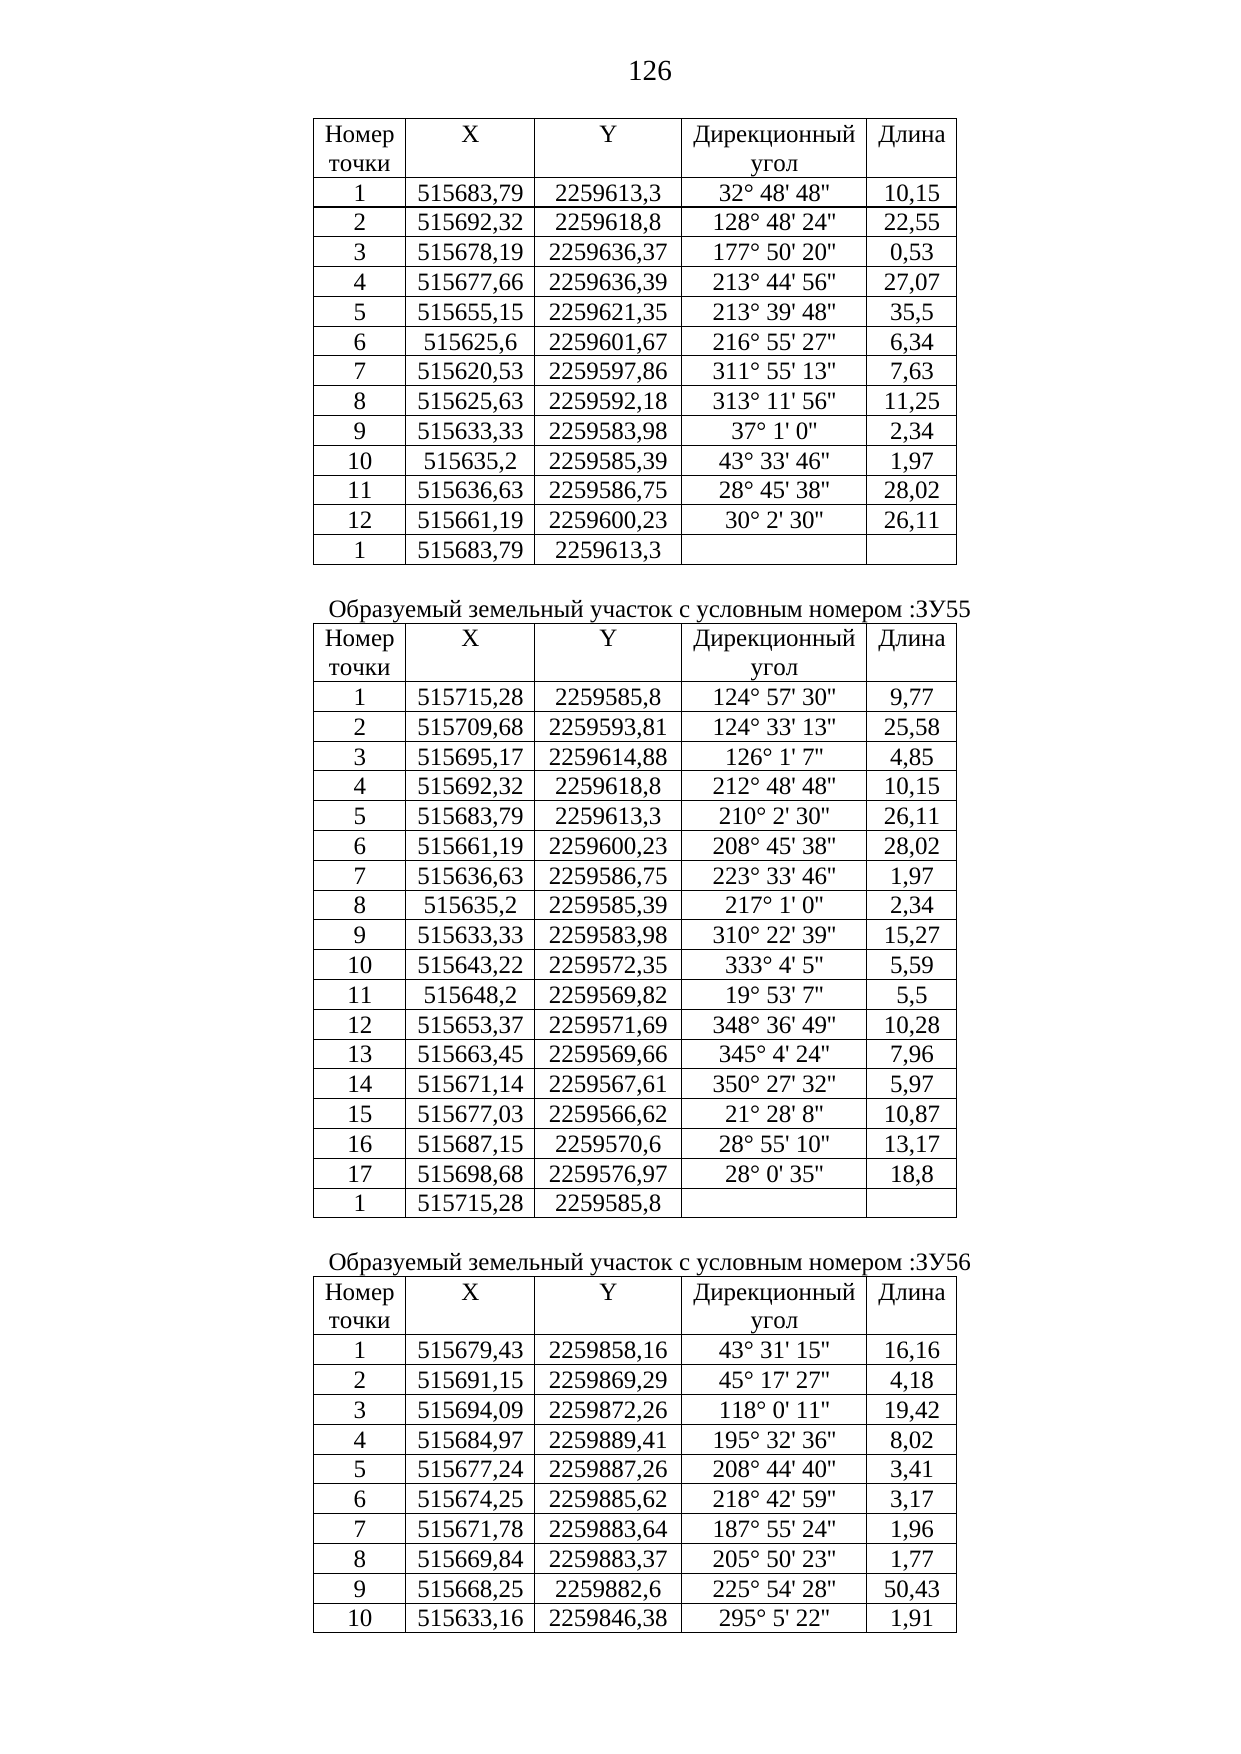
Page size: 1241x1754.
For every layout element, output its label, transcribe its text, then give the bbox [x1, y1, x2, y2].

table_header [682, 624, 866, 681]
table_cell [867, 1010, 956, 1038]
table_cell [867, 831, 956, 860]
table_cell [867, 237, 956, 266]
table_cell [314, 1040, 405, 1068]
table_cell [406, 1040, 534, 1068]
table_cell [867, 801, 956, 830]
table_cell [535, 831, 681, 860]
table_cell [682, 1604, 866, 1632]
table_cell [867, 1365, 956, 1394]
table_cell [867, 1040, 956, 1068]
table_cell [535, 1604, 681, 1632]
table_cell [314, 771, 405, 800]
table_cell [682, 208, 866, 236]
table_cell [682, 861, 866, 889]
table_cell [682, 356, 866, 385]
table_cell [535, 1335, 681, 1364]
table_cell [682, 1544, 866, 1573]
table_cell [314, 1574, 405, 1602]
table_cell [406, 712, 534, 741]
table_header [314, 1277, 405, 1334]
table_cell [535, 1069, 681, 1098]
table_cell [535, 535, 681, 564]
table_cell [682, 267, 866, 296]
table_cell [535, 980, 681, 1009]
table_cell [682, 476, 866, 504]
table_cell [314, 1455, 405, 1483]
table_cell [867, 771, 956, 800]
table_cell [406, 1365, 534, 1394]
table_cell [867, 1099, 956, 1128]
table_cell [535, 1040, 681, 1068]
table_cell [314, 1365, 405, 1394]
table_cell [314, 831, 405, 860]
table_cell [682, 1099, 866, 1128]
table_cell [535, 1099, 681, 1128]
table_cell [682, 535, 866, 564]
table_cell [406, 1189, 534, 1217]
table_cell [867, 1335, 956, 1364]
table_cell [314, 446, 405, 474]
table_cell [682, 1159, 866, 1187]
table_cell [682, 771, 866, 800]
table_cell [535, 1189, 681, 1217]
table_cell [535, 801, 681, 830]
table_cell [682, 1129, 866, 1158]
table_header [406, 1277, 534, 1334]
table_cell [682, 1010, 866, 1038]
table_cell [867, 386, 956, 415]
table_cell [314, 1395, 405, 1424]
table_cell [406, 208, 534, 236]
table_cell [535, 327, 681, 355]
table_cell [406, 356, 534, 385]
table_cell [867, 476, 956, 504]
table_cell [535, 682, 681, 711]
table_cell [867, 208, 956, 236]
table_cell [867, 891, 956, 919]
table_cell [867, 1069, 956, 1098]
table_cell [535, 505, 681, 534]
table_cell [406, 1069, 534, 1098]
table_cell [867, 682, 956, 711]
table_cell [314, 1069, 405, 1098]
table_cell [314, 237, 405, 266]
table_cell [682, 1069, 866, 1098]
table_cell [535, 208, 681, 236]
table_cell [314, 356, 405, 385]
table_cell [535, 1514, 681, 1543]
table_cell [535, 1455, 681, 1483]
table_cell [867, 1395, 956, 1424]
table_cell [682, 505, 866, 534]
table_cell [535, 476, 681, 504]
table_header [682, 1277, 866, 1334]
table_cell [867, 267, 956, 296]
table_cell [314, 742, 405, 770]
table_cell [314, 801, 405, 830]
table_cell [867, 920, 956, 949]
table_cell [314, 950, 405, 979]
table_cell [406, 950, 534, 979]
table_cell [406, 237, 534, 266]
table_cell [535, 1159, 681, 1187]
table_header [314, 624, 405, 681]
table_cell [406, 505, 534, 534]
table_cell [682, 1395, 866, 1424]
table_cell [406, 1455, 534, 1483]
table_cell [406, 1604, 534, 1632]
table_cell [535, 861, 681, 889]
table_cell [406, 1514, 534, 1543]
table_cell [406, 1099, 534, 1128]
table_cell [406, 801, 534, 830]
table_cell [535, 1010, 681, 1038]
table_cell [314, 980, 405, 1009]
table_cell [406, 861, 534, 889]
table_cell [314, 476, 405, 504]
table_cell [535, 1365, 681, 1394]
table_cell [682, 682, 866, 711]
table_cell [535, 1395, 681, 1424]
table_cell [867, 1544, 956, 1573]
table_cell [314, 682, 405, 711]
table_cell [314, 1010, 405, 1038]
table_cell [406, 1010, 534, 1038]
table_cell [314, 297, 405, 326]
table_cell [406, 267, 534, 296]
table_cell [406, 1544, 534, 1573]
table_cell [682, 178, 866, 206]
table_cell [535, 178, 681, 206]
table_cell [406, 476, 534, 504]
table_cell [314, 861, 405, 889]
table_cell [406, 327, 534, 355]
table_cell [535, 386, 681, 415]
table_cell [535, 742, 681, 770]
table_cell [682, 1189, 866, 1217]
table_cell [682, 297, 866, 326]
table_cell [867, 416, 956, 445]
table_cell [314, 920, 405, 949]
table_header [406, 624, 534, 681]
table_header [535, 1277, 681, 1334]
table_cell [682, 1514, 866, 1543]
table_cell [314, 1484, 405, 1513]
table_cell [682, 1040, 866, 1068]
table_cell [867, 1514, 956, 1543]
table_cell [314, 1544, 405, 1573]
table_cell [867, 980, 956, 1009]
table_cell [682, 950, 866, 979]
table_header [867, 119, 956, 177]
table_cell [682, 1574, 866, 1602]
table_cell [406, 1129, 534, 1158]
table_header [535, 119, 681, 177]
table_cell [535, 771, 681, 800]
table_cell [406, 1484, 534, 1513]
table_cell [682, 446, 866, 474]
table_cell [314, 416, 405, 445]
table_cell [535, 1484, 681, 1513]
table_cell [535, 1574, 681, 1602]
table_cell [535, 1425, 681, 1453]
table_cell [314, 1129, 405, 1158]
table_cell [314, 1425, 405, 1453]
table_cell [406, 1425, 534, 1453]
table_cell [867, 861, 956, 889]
text Образуемый земельный участок с условным номером :ЗУ56 [118, 1247, 1181, 1276]
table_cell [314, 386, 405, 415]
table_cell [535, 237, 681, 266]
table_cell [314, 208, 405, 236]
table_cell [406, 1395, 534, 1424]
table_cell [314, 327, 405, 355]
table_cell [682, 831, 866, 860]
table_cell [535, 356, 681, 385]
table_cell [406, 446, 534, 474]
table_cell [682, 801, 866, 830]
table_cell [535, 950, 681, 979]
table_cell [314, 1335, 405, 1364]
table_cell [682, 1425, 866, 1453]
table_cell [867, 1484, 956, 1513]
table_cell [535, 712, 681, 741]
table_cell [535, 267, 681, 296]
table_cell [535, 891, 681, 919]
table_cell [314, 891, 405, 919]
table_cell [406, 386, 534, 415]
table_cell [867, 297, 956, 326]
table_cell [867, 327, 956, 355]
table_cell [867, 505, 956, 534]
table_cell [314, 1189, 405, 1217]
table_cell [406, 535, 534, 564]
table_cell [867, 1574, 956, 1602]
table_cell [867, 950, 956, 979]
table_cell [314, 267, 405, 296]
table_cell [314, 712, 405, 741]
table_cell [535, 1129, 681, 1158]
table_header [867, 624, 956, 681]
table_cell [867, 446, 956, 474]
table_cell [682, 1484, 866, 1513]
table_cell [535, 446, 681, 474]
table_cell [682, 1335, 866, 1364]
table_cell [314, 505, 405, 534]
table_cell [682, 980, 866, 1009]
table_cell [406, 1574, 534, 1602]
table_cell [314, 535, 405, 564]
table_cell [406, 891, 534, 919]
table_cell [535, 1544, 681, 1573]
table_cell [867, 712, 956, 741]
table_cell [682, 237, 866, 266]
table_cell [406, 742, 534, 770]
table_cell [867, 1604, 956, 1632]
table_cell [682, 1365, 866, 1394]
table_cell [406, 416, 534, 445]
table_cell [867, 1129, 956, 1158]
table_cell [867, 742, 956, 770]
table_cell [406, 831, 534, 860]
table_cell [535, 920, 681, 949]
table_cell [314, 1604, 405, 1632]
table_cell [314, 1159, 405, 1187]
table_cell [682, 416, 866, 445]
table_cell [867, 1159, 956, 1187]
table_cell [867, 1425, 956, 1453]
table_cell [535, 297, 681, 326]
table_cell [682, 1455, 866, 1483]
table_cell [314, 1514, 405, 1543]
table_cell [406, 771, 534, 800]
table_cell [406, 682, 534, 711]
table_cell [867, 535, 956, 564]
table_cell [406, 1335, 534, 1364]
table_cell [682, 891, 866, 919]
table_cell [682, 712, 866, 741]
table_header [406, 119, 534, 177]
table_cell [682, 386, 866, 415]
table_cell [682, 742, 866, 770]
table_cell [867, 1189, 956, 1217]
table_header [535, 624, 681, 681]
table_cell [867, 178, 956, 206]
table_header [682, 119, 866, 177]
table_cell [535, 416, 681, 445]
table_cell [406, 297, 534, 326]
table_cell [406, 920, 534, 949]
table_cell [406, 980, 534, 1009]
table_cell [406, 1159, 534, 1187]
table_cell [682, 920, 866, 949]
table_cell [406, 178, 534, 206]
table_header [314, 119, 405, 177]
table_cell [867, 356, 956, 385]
text Образуемый земельный участок с условным номером :ЗУ55 [118, 594, 1181, 622]
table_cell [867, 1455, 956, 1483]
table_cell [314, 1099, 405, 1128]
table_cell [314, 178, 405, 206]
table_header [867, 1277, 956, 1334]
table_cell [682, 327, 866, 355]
